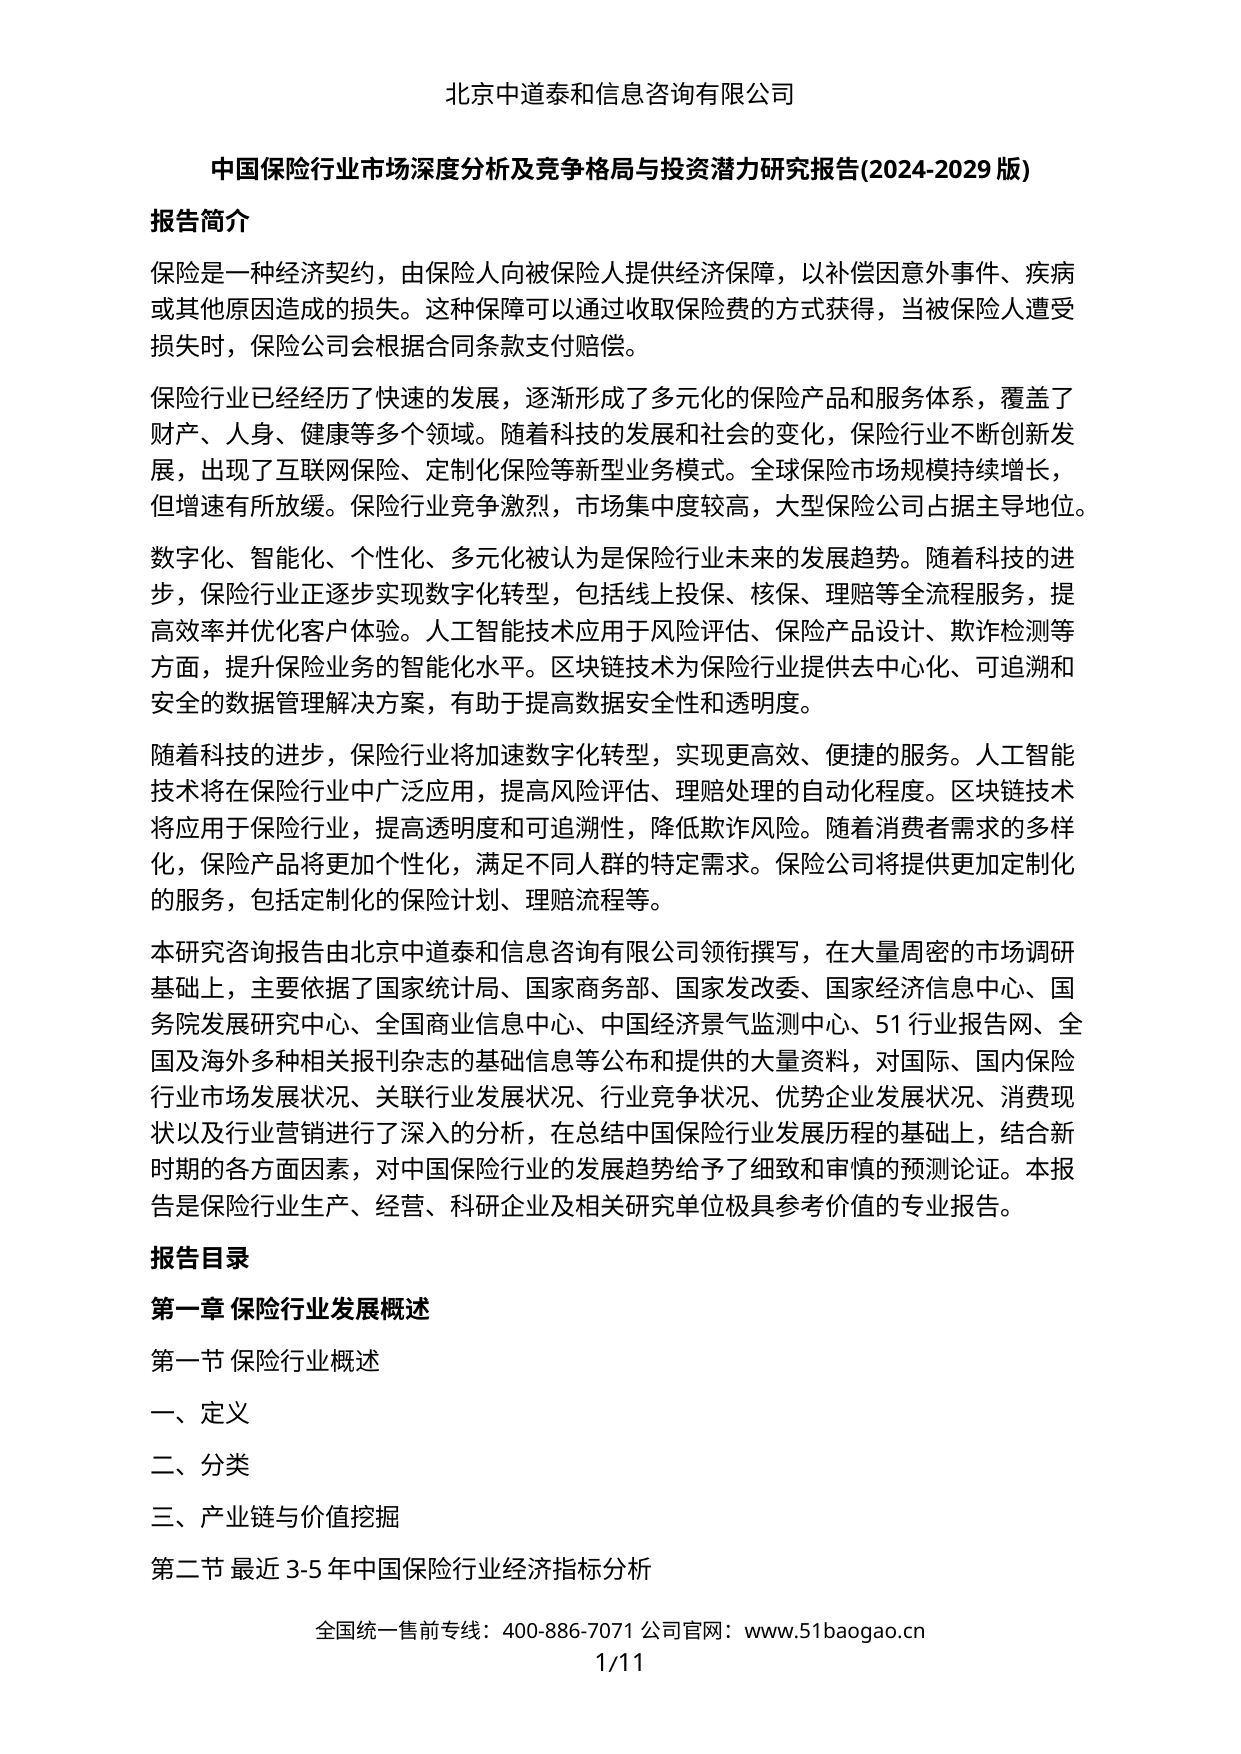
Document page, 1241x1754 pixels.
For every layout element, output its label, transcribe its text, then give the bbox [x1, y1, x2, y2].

text 随着科技的进步，保险行业将加速数字化转型，实现更高效、便捷的服务。人工智能技术将在保险行业中广泛应用，提高风险评估、理赔处理的自动化程度。区块链技术将应用于保险行业，提高透明度和可追溯性，降低欺诈风险。随着消费者需求的多样化，保险产品将更加个性化，满足不同人群的特定需求。保险公司将提供更加定制化的服务，包括定制化的保险计划、理赔流程等。 [150, 736, 1090, 917]
text 第一章 保险行业发展概述 [150, 1290, 1090, 1326]
text 二、分类 [150, 1446, 1090, 1482]
text 第二节 最近3-5年中国保险行业经济指标分析 [150, 1549, 1090, 1586]
text 保险是一种经济契约，由保险人向被保险人提供经济保障，以补偿因意外事件、疾病或其他原因造成的损失。这种保障可以通过收取保险费的方式获得，当被保险人遭受损失时，保险公司会根据合同条款支付赔偿。 [150, 254, 1090, 362]
text 保险行业已经经历了快速的发展，逐渐形成了多元化的保险产品和服务体系，覆盖了财产、人身、健康等多个领域。随着科技的发展和社会的变化，保险行业不断创新发展，出现了互联网保险、定制化保险等新型业务模式。全球保险市场规模持续增长，但增速有所放缓。保险行业竞争激烈，市场集中度较高，大型保险公司占据主导地位。 [150, 378, 1090, 523]
text 数字化、智能化、个性化、多元化被认为是保险行业未来的发展趋势。随着科技的进步，保险行业正逐步实现数字化转型，包括线上投保、核保、理赔等全流程服务，提高效率并优化客户体验。人工智能技术应用于风险评估、保险产品设计、欺诈检测等方面，提升保险业务的智能化水平。区块链技术为保险行业提供去中心化、可追溯和安全的数据管理解决方案，有助于提高数据安全性和透明度。 [150, 539, 1090, 720]
text 报告目录 [150, 1238, 1090, 1274]
text 第一节 保险行业概述 [150, 1342, 1090, 1378]
text 报告简介 [150, 202, 1090, 238]
text 中国保险行业市场深度分析及竞争格局与投资潜力研究报告(2024-2029版) [150, 150, 1090, 186]
text 三、产业链与价值挖掘 [150, 1497, 1090, 1534]
text 本研究咨询报告由北京中道泰和信息咨询有限公司领衔撰写，在大量周密的市场调研基础上，主要依据了国家统计局、国家商务部、国家发改委、国家经济信息中心、国务院发展研究中心、全国商业信息中心、中国经济景气监测中心、51行业报告网、全国及海外多种相关报刊杂志的基础信息等公布和提供的大量资料，对国际、国内保险行业市场发展状况、关联行业发展状况、行业竞争状况、优势企业发展状况、消费现状以及行业营销进行了深入的分析，在总结中国保险行业发展历程的基础上，结合新时期的各方面因素，对中国保险行业的发展趋势给予了细致和审慎的预测论证。本报告是保险行业生产、经营、科研企业及相关研究单位极具参考价值的专业报告。 [150, 932, 1090, 1222]
text 一、定义 [150, 1394, 1090, 1430]
